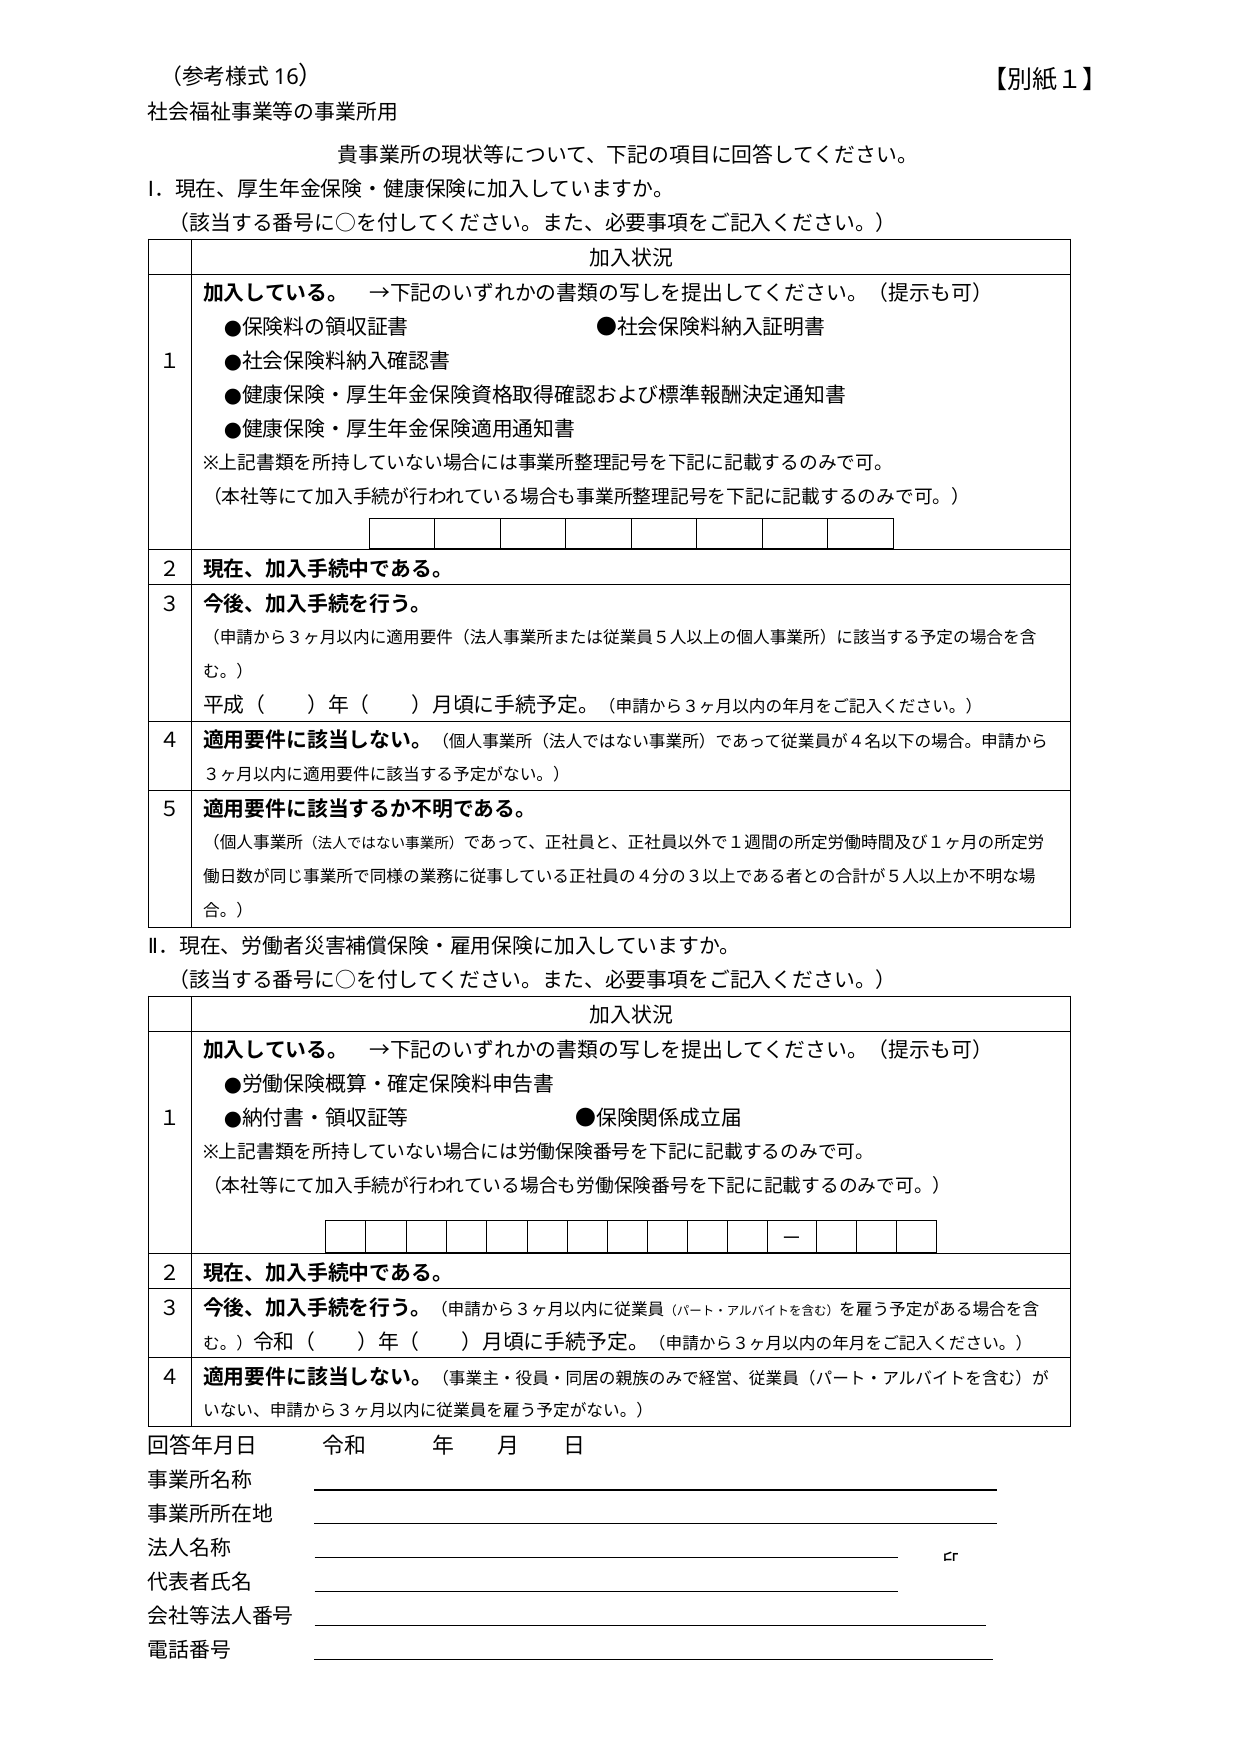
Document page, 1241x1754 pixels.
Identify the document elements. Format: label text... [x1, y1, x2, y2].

table_cell １ [149, 275, 191, 549]
table_cell 適用要件に該当しない。（個人事業所（法人ではない事業所）であって従業員が４名以下の場合。申請から３ヶ月以内に適用要件に該当する予定がない。） [192, 722, 1070, 790]
table_header [149, 997, 191, 1031]
table_cell 今後、加入手続を行う。 （申請から３ヶ月以内に適用要件（法人事業所または従業員５人以上の個人事業所）に該当する予定の場合を含む。） 平成（ ）年（ ）月頃に手続予定。（申請から３ヶ月以内の年月をご記入ください。） [192, 585, 1070, 721]
text Ⅰ．現在、厚生年金保険・健康保険に加入していますか。 [148, 171, 1107, 204]
table_cell 加入している。 →下記のいずれかの書類の写しを提出してください。（提示も可） ●保険料の領収証書 ●社会保険料納入証明書 ●社会保険料納入確認書 ●健康保険・厚生年金保険資格取得確認および標準報酬決定通知書 ●健康保険・厚生年金保険適用通知書 ※上記書類を所持していない場合には事業所整理記号を下記に記載するのみで可。 （本社等にて加入手続が行われている場合も事業所整理記号を下記に記載するのみで可。） [192, 275, 1070, 549]
table_cell 加入している。 →下記のいずれかの書類の写しを提出してください。（提示も可） ●労働保険概算・確定保険料申告書 ●納付書・領収証等 ●保険関係成立届 ※上記書類を所持していない場合には労働保険番号を下記に記載するのみで可。 （本社等にて加入手続が行われている場合も労働保険番号を下記に記載するのみで可。） [192, 1032, 1070, 1253]
text 事業所所在地 [148, 1495, 1107, 1529]
table_cell 今後、加入手続を行う。（申請から３ヶ月以内に従業員（パート・アルバイトを含む）を雇う予定がある場合を含む。）令和（ ）年（ ）月頃に手続予定。（申請から３ヶ月以内の年月をご記入ください。） [192, 1289, 1070, 1357]
table_cell ２ [149, 550, 191, 584]
text 代表者氏名 [148, 1563, 1107, 1597]
text （該当する番号に○を付してください。また、必要事項をご記入ください。） [148, 962, 1107, 996]
text 電話番号 [148, 1631, 1107, 1665]
table_header 加入状況 [192, 997, 1070, 1031]
table_cell 現在、加入手続中である。 [192, 550, 1070, 584]
text 法人名称 [148, 1529, 1107, 1563]
table_cell ４ [149, 722, 191, 790]
text 回答年月日 令和 年 月 日 [148, 1427, 1107, 1461]
table_cell 現在、加入手続中である。 [192, 1254, 1070, 1288]
table_cell １ [149, 1032, 191, 1253]
table_header [149, 240, 191, 273]
table_header 加入状況 [192, 240, 1070, 273]
table_cell ３ [149, 1289, 191, 1357]
text （該当する番号に○を付してください。また、必要事項をご記入ください。） [148, 204, 1107, 238]
table_cell ２ [149, 1254, 191, 1288]
table_cell ３ [149, 585, 191, 721]
table_cell ４ [149, 1358, 191, 1426]
table_cell ５ [149, 791, 191, 927]
text 貴事業所の現状等について、下記の項目に回答してください。 [148, 137, 1107, 171]
table_cell 適用要件に該当しない。（事業主・役員・同居の親族のみで経営、従業員（パート・アルバイトを含む）がいない、申請から３ヶ月以内に従業員を雇う予定がない。） [192, 1358, 1070, 1426]
text 事業所名称 [148, 1461, 1107, 1495]
text Ⅱ．現在、労働者災害補償保険・雇用保険に加入していますか。 [148, 928, 1107, 962]
table_cell 適用要件に該当するか不明である。 （個人事業所（法人ではない事業所）であって、正社員と、正社員以外で１週間の所定労働時間及び１ヶ月の所定労働日数が同じ事業所で同様の業務に従事している正社員の４分の３以上である者との合計が５人以上か不明な場合。） [192, 791, 1070, 927]
text 会社等法人番号 [148, 1597, 1107, 1631]
